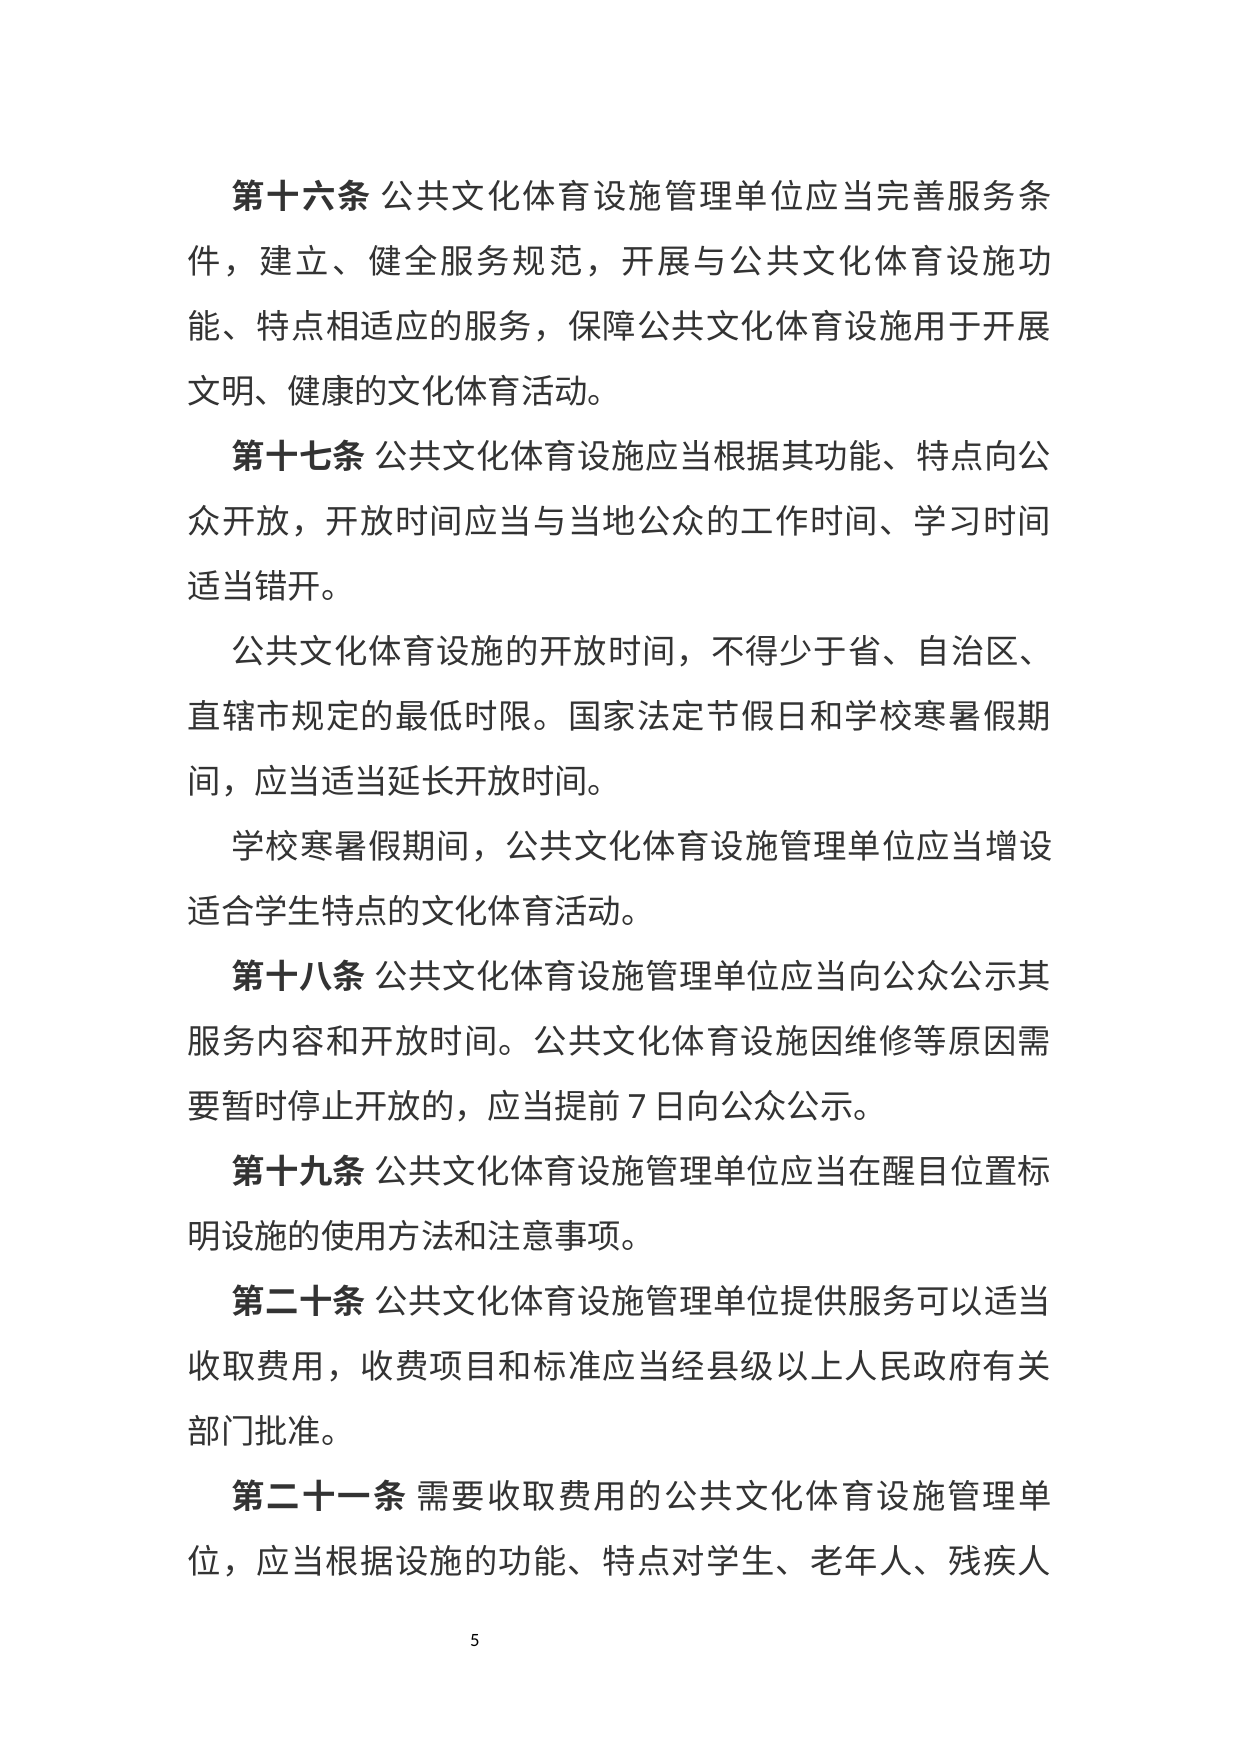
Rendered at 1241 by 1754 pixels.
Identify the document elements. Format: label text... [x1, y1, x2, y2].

text 第十九条 公共文化体育设施管理单位应当在醒目位置标明设施的使用方法和注意事项。 [187, 1137, 1053, 1267]
text 学校寒暑假期间，公共文化体育设施管理单位应当增设适合学生特点的文化体育活动。 [187, 812, 1053, 942]
text 公共文化体育设施的开放时间，不得少于省、自治区、直辖市规定的最低时限。国家法定节假日和学校寒暑假期间，应当适当延长开放时间。 [187, 617, 1053, 812]
text 第十八条 公共文化体育设施管理单位应当向公众公示其服务内容和开放时间。公共文化体育设施因维修等原因需要暂时停止开放的，应当提前7日向公众公示。 [187, 942, 1053, 1137]
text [187, 1462, 1053, 1592]
text 第二十条 公共文化体育设施管理单位提供服务可以适当收取费用，收费项目和标准应当经县级以上人民政府有关部门批准。 [187, 1267, 1053, 1462]
text 第十六条 公共文化体育设施管理单位应当完善服务条件，建立、健全服务规范，开展与公共文化体育设施功能、特点相适应的服务，保障公共文化体育设施用于开展文明、健康的文化体育活动。 [187, 162, 1053, 422]
text 第十七条 公共文化体育设施应当根据其功能、特点向公众开放，开放时间应当与当地公众的工作时间、学习时间适当错开。 [187, 422, 1053, 617]
